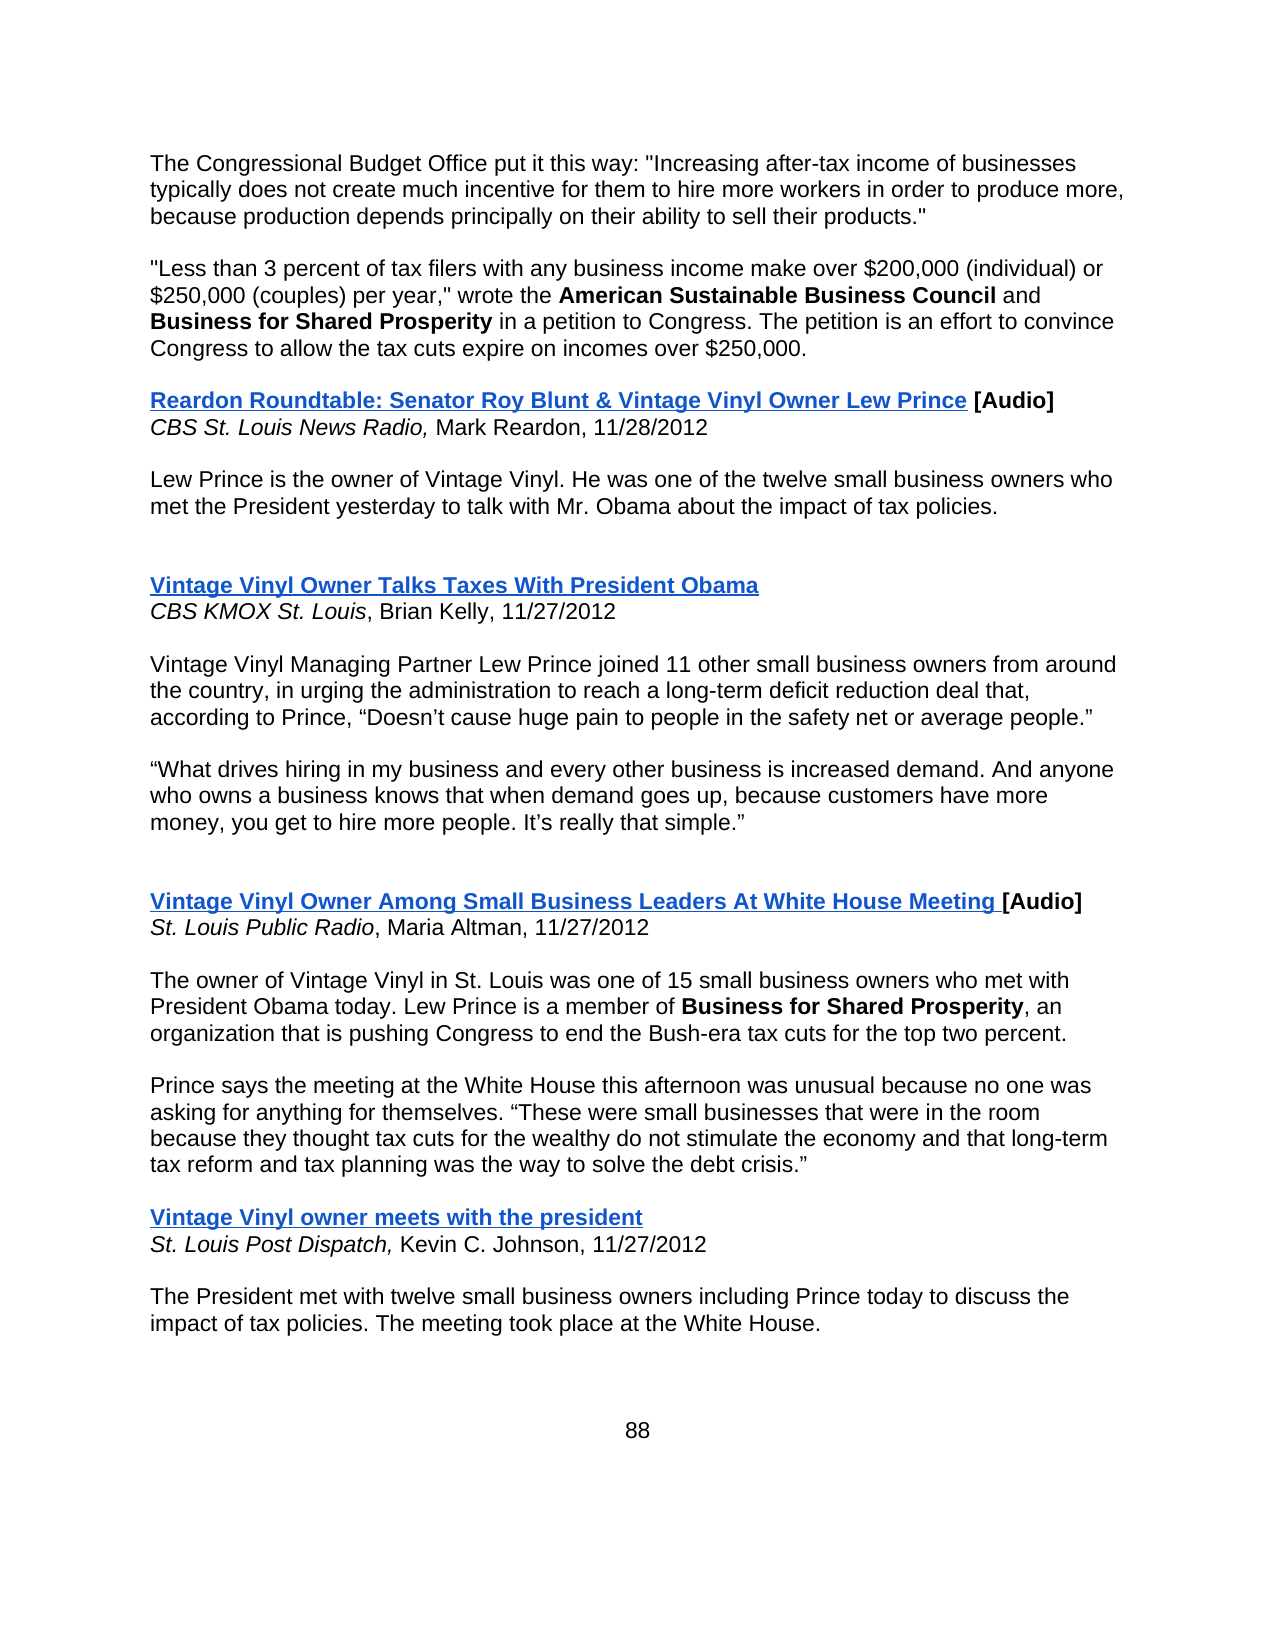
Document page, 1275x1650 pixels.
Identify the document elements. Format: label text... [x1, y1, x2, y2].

text Prince says the meeting at the White House this afternoon was unusual because no one was asking for anything for themselves. “These were small businesses that were in the room because they thought tax cuts for the wealthy do not stimulate the economy and that long-term tax reform and tax planning was the way to solve the debt crisis.” [150, 1072, 1125, 1178]
text Reardon Roundtable: Senator Roy Blunt & Vintage Vinyl Owner Lew Prince [Audio] [150, 387, 1125, 413]
text "Less than 3 percent of tax filers with any business income make over $200,000 (individual) or $250,000 (couples) per year," wrote the American Sustainable Business Council and Business for Shared Prosperity in a petition to Congress. The petition is an effort to convince Congress to allow the tax cuts expire on incomes over $250,000. [150, 255, 1125, 361]
text The President met with twelve small business owners including Prince today to discuss the impact of tax policies. The meeting took place at the White House. [150, 1283, 1125, 1336]
text Vintage Vinyl Managing Partner Lew Prince joined 11 other small business owners from around the country, in urging the administration to reach a long-term deficit reduction deal that, according to Prince, “Doesn’t cause huge pain to people in the safety net or average people.” [150, 651, 1125, 730]
text Vintage Vinyl owner meets with the president [150, 1204, 1125, 1231]
text The Congressional Budget Office put it this way: "Increasing after-tax income of businesses typically does not create much incentive for them to hire more workers in order to produce more, because production depends principally on their ability to sell their products." [150, 150, 1125, 229]
text St. Louis Post Dispatch, Kevin C. Johnson, 11/27/2012 [150, 1231, 1125, 1257]
text Lew Prince is the owner of Vintage Vinyl. He was one of the twelve small business owners who met the President yesterday to talk with Mr. Obama about the impact of tax policies. [150, 466, 1125, 519]
text Vintage Vinyl Owner Among Small Business Leaders At White House Meeting [Audio] [150, 888, 1125, 914]
text “What drives hiring in my business and every other business is increased demand. And anyone who owns a business knows that when demand goes up, because customers have more money, you get to hire more people. It’s really that simple.” [150, 756, 1125, 835]
text Vintage Vinyl Owner Talks Taxes With President Obama [150, 572, 1125, 598]
text St. Louis Public Radio, Maria Altman, 11/27/2012 [150, 914, 1125, 941]
text CBS KMOX St. Louis, Brian Kelly, 11/27/2012 [150, 598, 1125, 624]
text The owner of Vintage Vinyl in St. Louis was one of 15 small business owners who met with President Obama today. Lew Prince is a member of Business for Shared Prosperity, an organization that is pushing Congress to end the Bush-era tax cuts for the top two percent. [150, 967, 1125, 1046]
text CBS St. Louis News Radio, Mark Reardon, 11/28/2012 [150, 413, 1125, 440]
